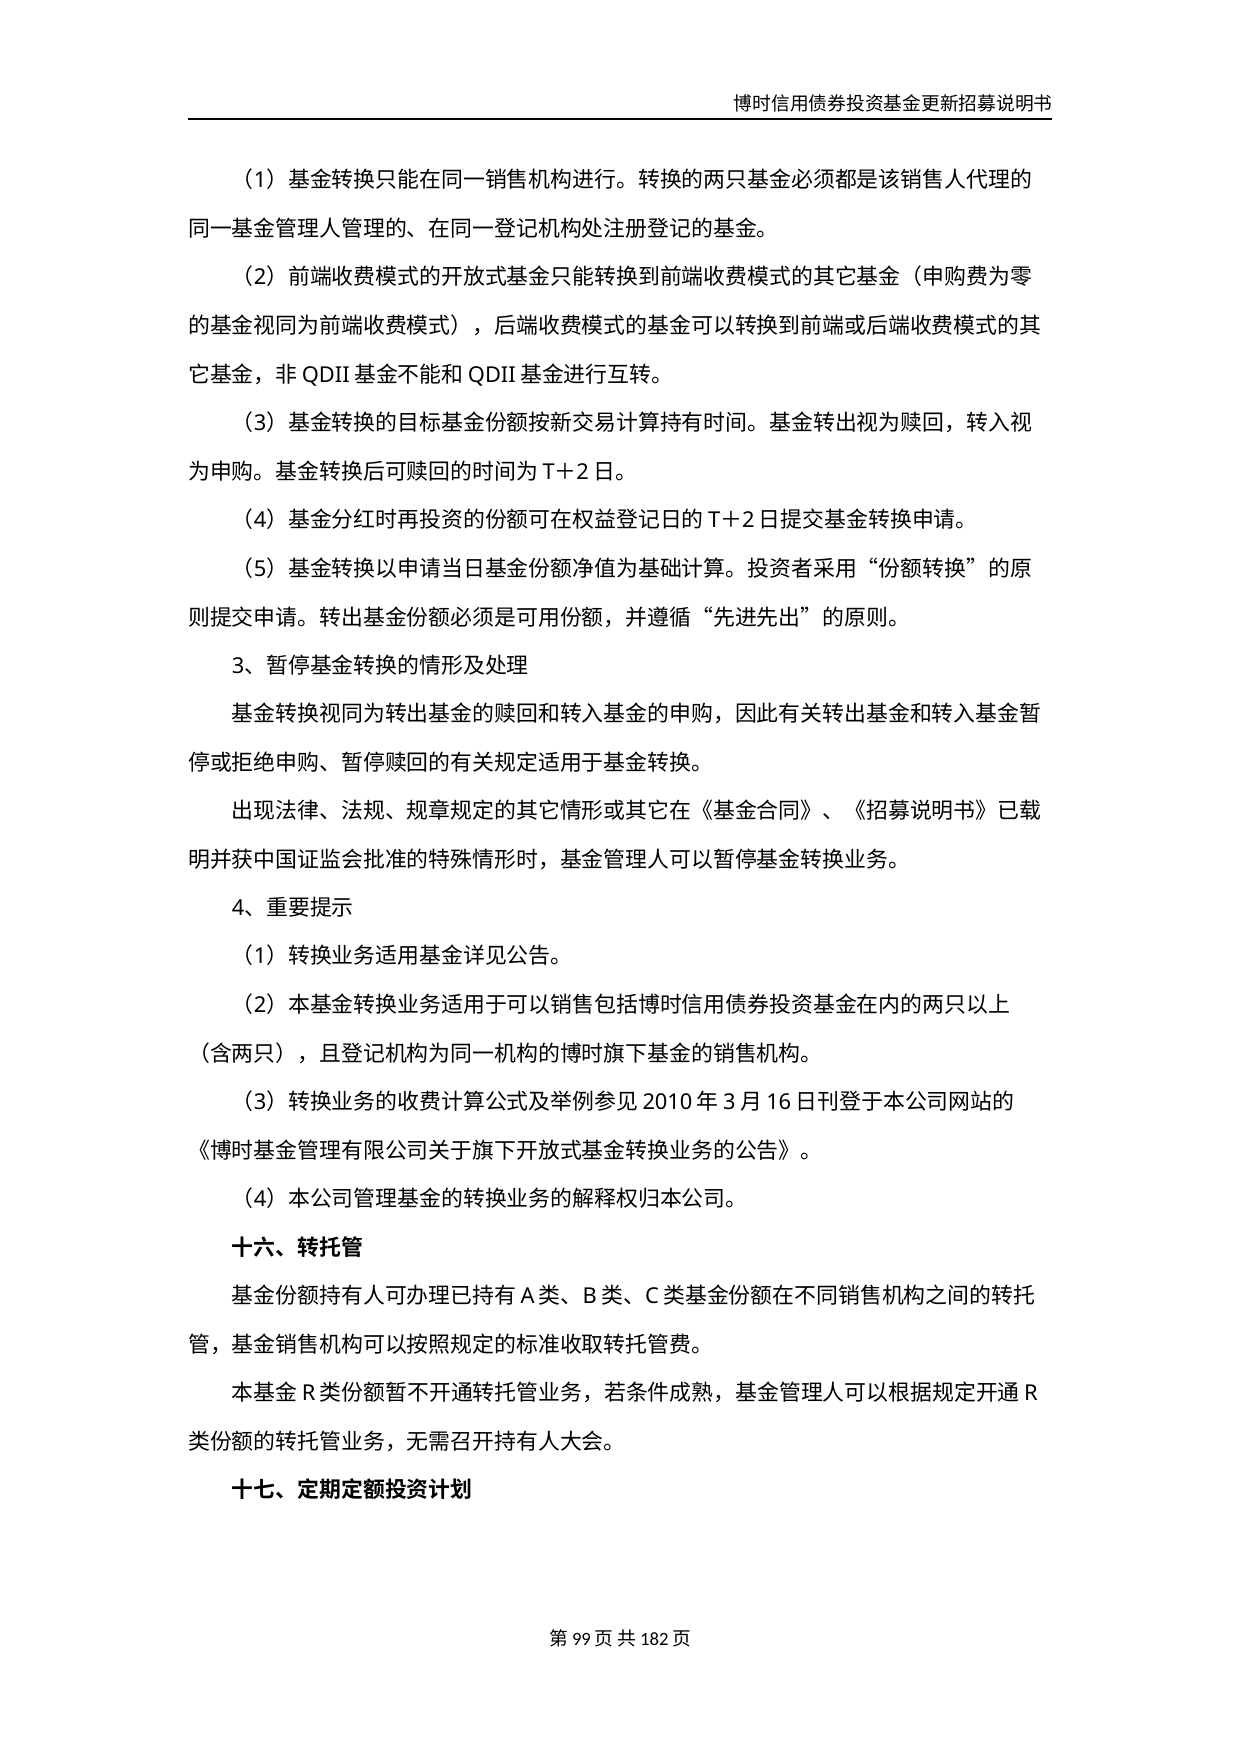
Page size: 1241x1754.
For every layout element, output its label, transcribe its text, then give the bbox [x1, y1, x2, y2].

text 出现法律、法规、规章规定的其它情形或其它在《基金合同》、《招募说明书》已载明并获中国证监会批准的特殊情形时，基金管理人可以暂停基金转换业务。 [188, 793, 1052, 874]
text 4、重要提示 [188, 890, 1052, 922]
text （4）基金分红时再投资的份额可在权益登记日的T＋2日提交基金转换申请。 [188, 502, 1052, 534]
text 十六、转托管 [188, 1229, 1052, 1262]
text 3、暂停基金转换的情形及处理 [188, 647, 1052, 680]
text （3）转换业务的收费计算公式及举例参见2010年3月16日刊登于本公司网站的《博时基金管理有限公司关于旗下开放式基金转换业务的公告》。 [188, 1084, 1052, 1165]
text （2）前端收费模式的开放式基金只能转换到前端收费模式的其它基金（申购费为零的基金视同为前端收费模式），后端收费模式的基金可以转换到前端或后端收费模式的其它基金，非QDII基金不能和QDII基金进行互转。 [188, 259, 1052, 389]
text 十七、定期定额投资计划 [188, 1472, 1052, 1504]
text 本基金R类份额暂不开通转托管业务，若条件成熟，基金管理人可以根据规定开通R类份额的转托管业务，无需召开持有人大会。 [188, 1374, 1052, 1456]
text （1）基金转换只能在同一销售机构进行。转换的两只基金必须都是该销售人代理的同一基金管理人管理的、在同一登记机构处注册登记的基金。 [188, 162, 1052, 243]
text （2）本基金转换业务适用于可以销售包括博时信用债券投资基金在内的两只以上（含两只），且登记机构为同一机构的博时旗下基金的销售机构。 [188, 987, 1052, 1068]
text （4）本公司管理基金的转换业务的解释权归本公司。 [188, 1181, 1052, 1213]
text （5）基金转换以申请当日基金份额净值为基础计算。投资者采用“份额转换”的原则提交申请。转出基金份额必须是可用份额，并遵循“先进先出”的原则。 [188, 550, 1052, 632]
text 基金转换视同为转出基金的赎回和转入基金的申购，因此有关转出基金和转入基金暂停或拒绝申购、暂停赎回的有关规定适用于基金转换。 [188, 696, 1052, 777]
text 基金份额持有人可办理已持有A类、B类、C类基金份额在不同销售机构之间的转托管，基金销售机构可以按照规定的标准收取转托管费。 [188, 1277, 1052, 1359]
text （1）转换业务适用基金详见公告。 [188, 938, 1052, 971]
text （3）基金转换的目标基金份额按新交易计算持有时间。基金转出视为赎回，转入视为申购。基金转换后可赎回的时间为T＋2日。 [188, 405, 1052, 486]
